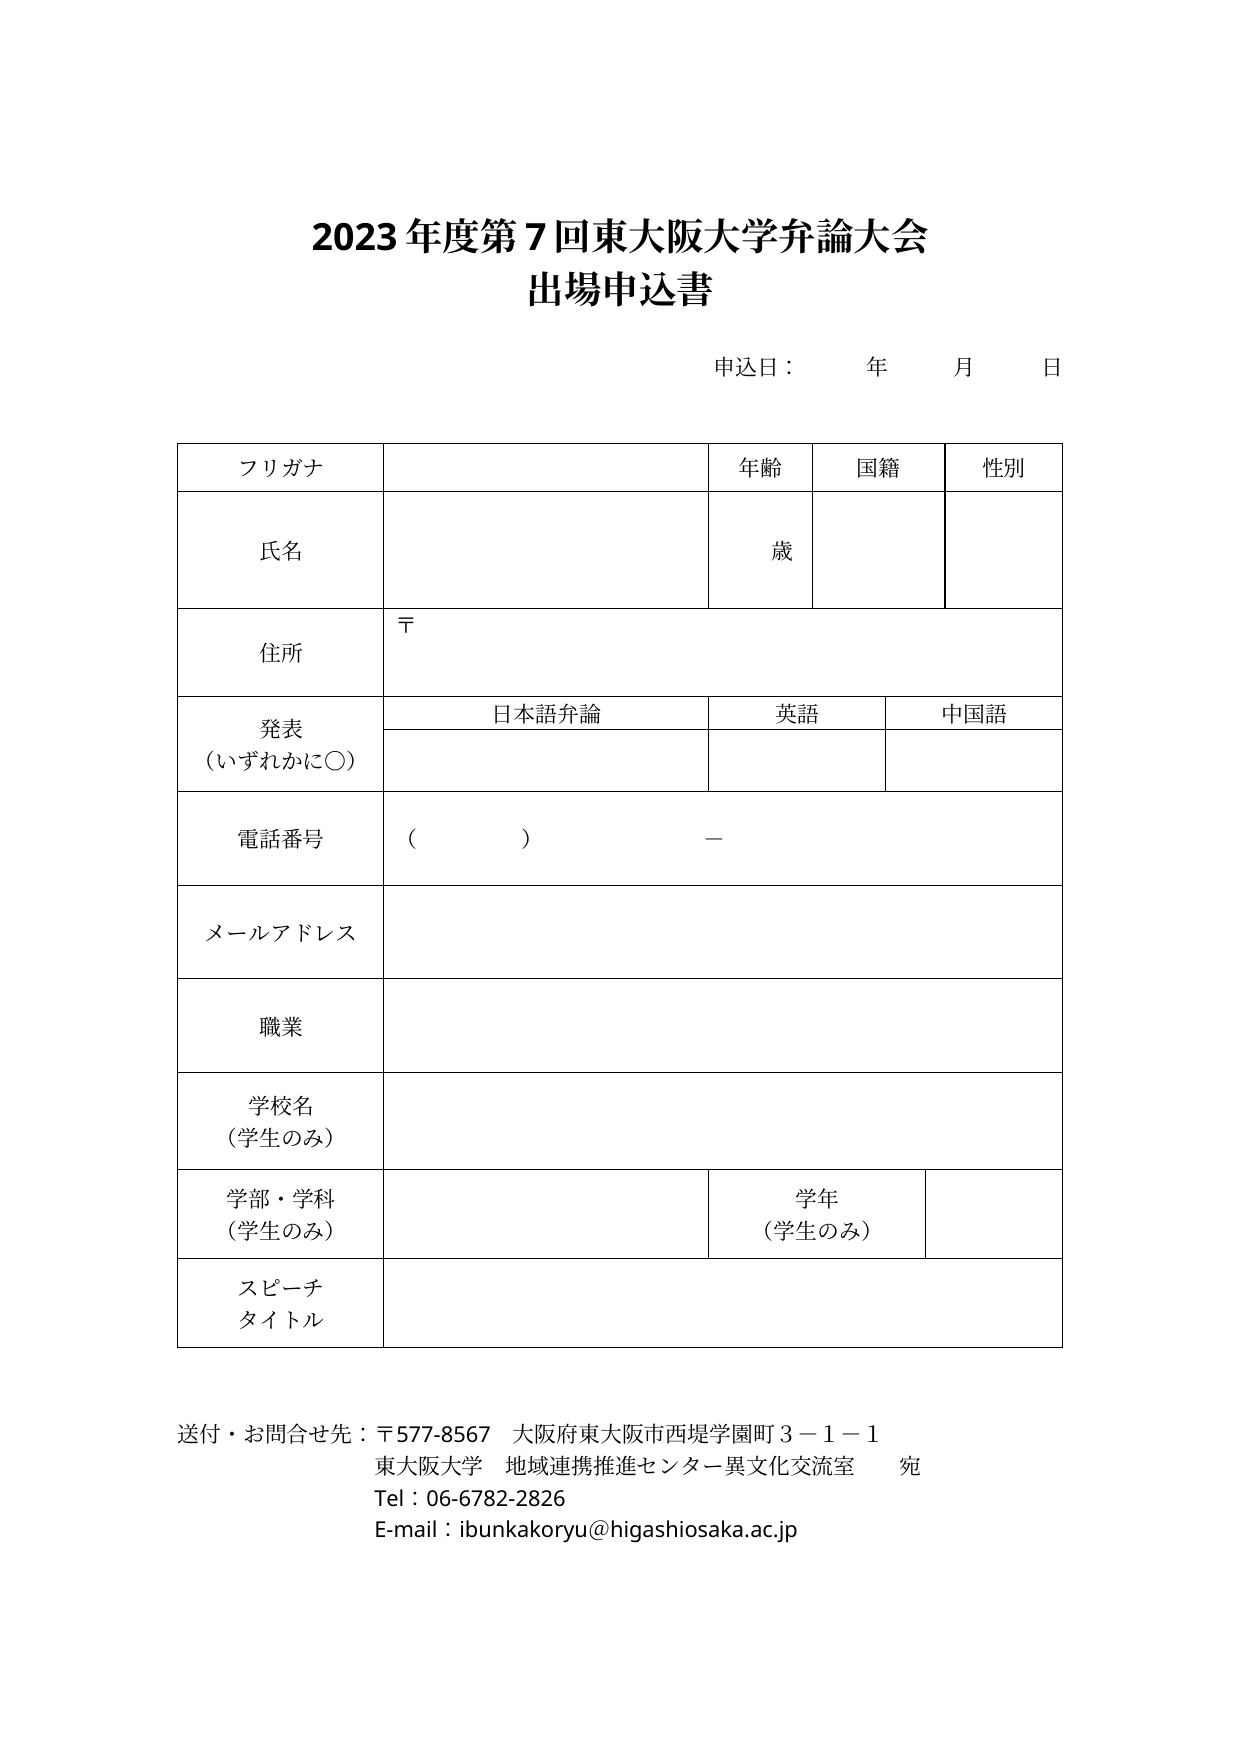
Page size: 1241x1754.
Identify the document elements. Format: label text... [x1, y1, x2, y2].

table_cell [946, 492, 1062, 607]
table_cell 中国語 [886, 697, 1062, 729]
table_header [384, 444, 708, 491]
table_cell [813, 492, 944, 607]
table_cell 学年 （学生のみ） [709, 1170, 925, 1258]
table_cell [384, 1073, 1062, 1169]
table_cell [926, 1170, 1062, 1258]
table_cell [709, 730, 885, 791]
table_header フリガナ [178, 444, 383, 491]
table_header 年齢 [709, 444, 812, 491]
table_cell [384, 1259, 1062, 1347]
text 出場申込書 [177, 261, 1063, 315]
text E-mail：ibunkakoryu＠higashiosaka.ac.jp [177, 1512, 1063, 1544]
table_cell （ ） － [384, 792, 1062, 885]
text 2023年度第7回東大阪大学弁論大会 [177, 207, 1063, 261]
table_cell 発表 （いずれかに〇） [178, 697, 383, 791]
table_cell 歳 [709, 492, 812, 607]
table_cell [384, 886, 1062, 978]
table_cell 〒 [384, 609, 1062, 696]
table_cell 電話番号 [178, 792, 383, 885]
table_cell 学校名 （学生のみ） [178, 1073, 383, 1169]
text 東大阪大学 地域連携推進センター異文化交流室 宛 [177, 1449, 1063, 1481]
table_cell [384, 979, 1062, 1072]
text 申込日： 年 月 日 [177, 350, 1063, 382]
table_cell 学部・学科 （学生のみ） [178, 1170, 383, 1258]
table_cell 氏名 [178, 492, 383, 607]
table_cell [384, 492, 708, 607]
text Tel：06-6782-2826 [177, 1481, 1063, 1512]
table_cell 住所 [178, 609, 383, 696]
table_cell 英語 [709, 697, 885, 729]
table_cell [384, 1170, 708, 1258]
table_cell 日本語弁論 [384, 697, 708, 729]
text 送付・お問合せ先：〒577-8567 大阪府東大阪市西堤学園町３－１－１ [177, 1418, 1063, 1449]
table_cell メールアドレス [178, 886, 383, 978]
table_cell [886, 730, 1062, 791]
table_cell スピーチ タイトル [178, 1259, 383, 1347]
table_cell 職業 [178, 979, 383, 1072]
table_header 国籍 [813, 444, 944, 491]
table_cell [384, 730, 708, 791]
table_header 性別 [946, 444, 1062, 491]
